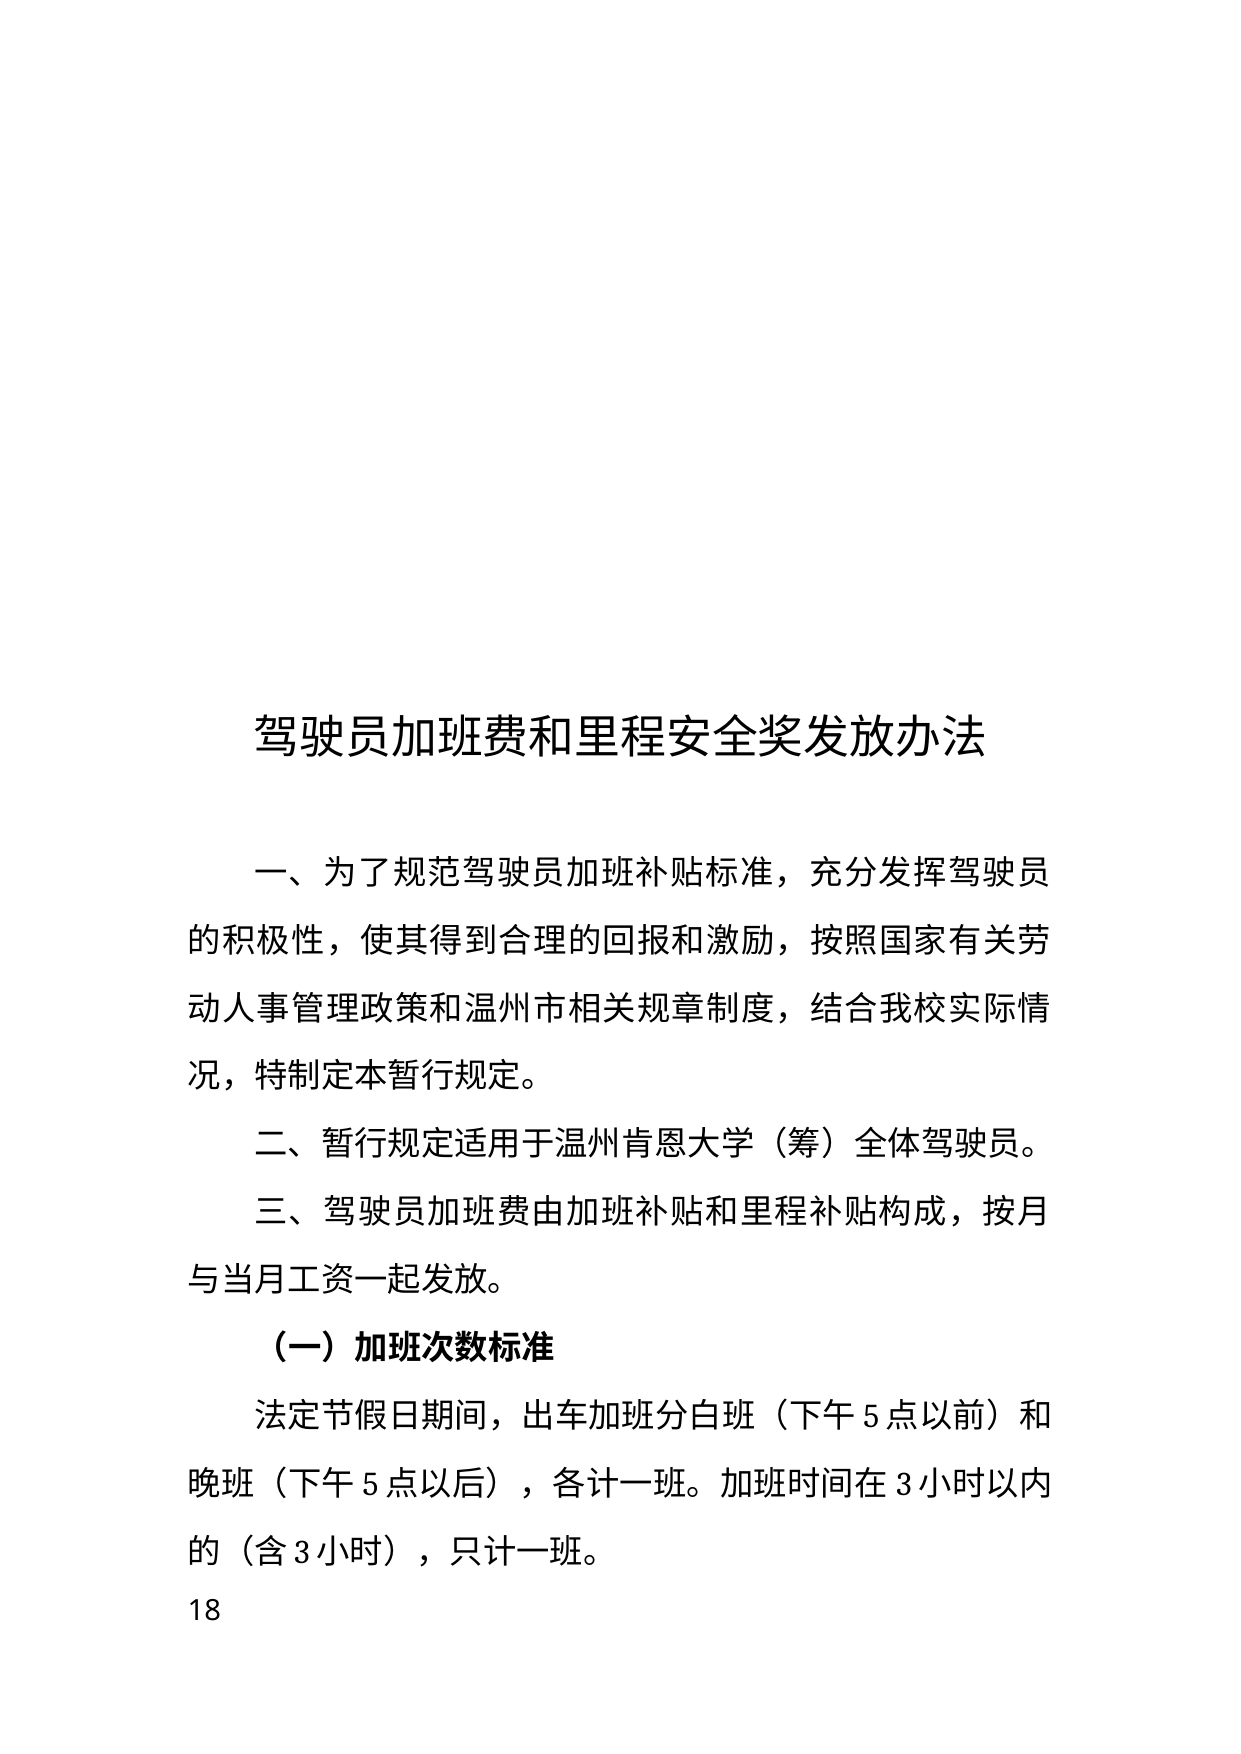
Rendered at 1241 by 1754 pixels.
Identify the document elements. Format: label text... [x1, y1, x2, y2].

text 三、驾驶员加班费由加班补贴和里程补贴构成，按月与当月工资一起发放。 [187, 1175, 1053, 1311]
text （一）加班次数标准 [187, 1311, 1053, 1379]
text 法定节假日期间，出车加班分白班（下午5点以前）和晚班（下午5点以后），各计一班。加班时间在3小时以内的（含3小时），只计一班。 [187, 1379, 1053, 1583]
text 二、暂行规定适用于温州肯恩大学（筹）全体驾驶员。 [187, 1107, 1053, 1175]
text 一、为了规范驾驶员加班补贴标准，充分发挥驾驶员的积极性，使其得到合理的回报和激励，按照国家有关劳动人事管理政策和温州市相关规章制度，结合我校实际情况，特制定本暂行规定。 [187, 836, 1053, 1107]
text 驾驶员加班费和里程安全奖发放办法 [187, 700, 1053, 768]
